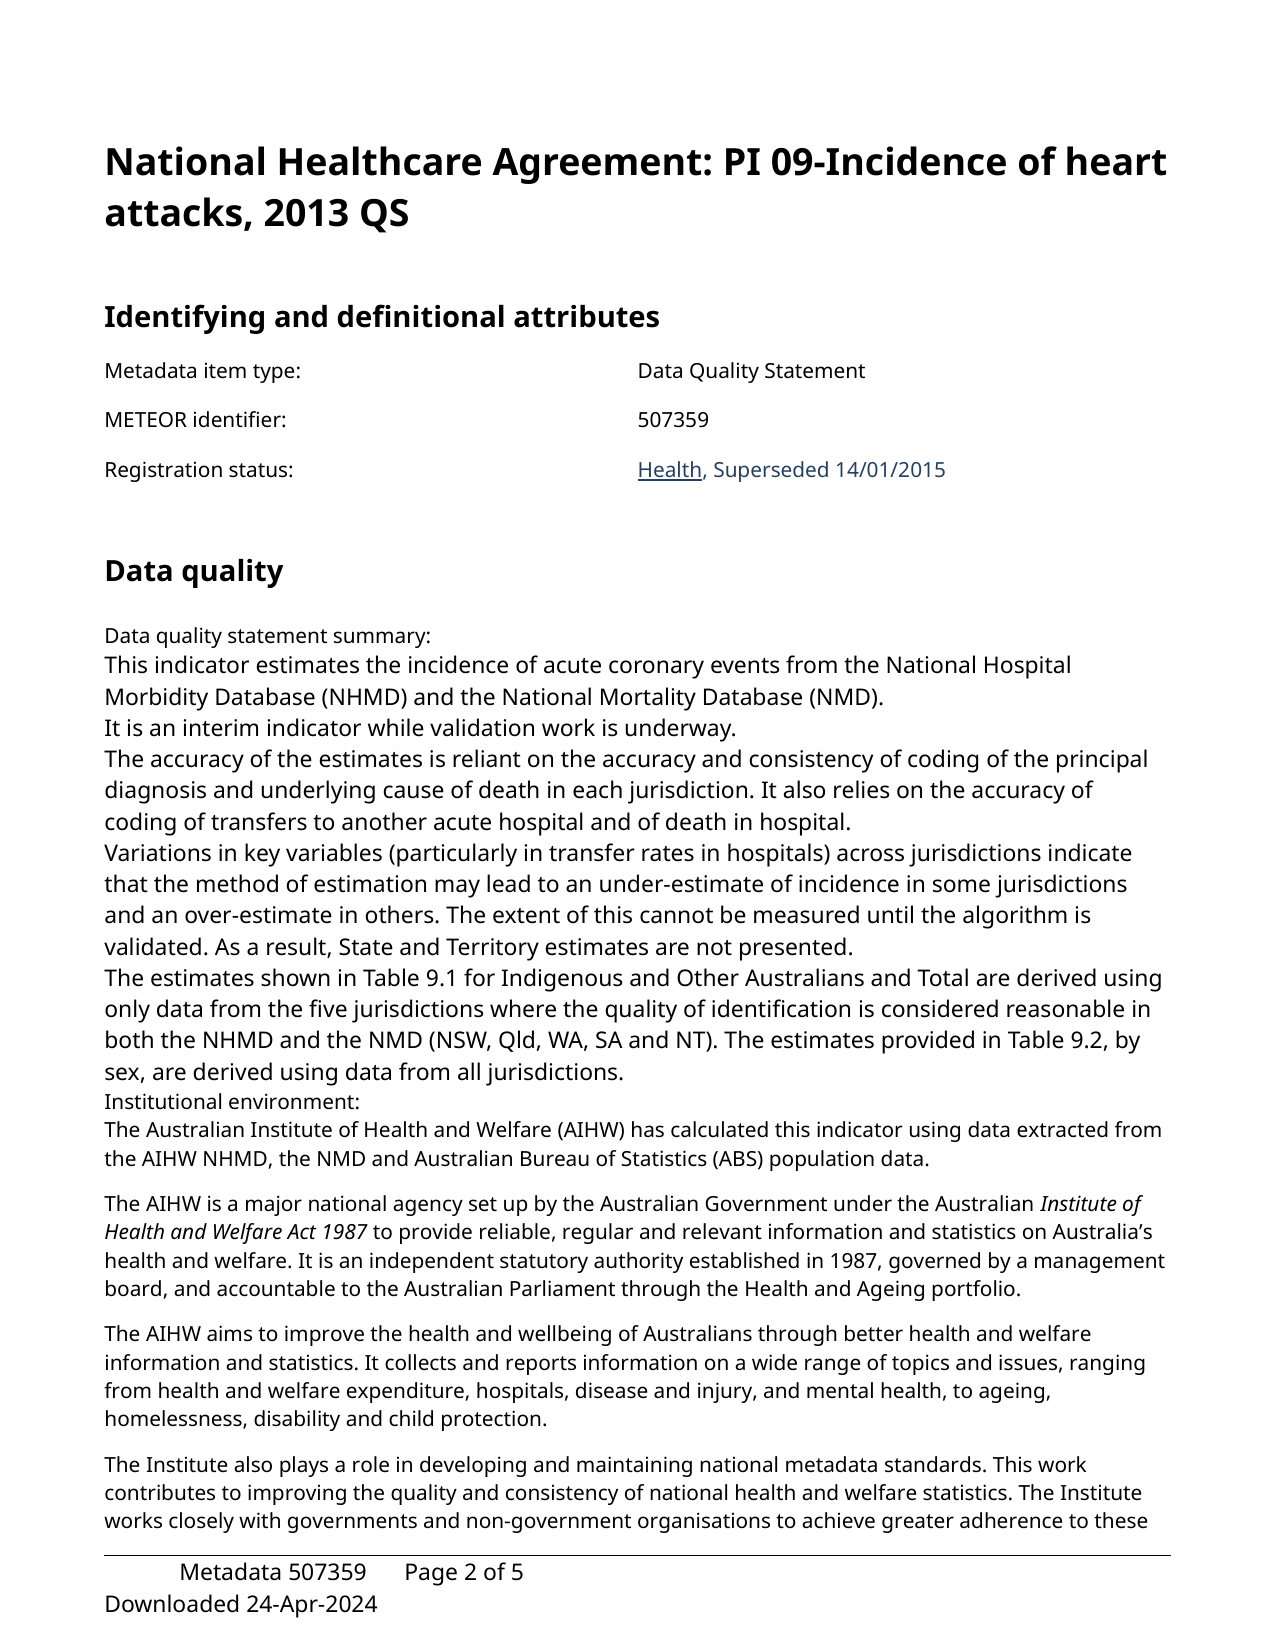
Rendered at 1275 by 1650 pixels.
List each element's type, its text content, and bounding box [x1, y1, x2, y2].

table_cell Metadata item type: [93, 346, 626, 395]
table_cell Data Quality Statement [626, 346, 1159, 395]
table_cell METEOR identifier: [93, 395, 626, 444]
table_cell Registration status: [93, 445, 626, 494]
table_cell 507359 [626, 395, 1159, 444]
table_cell Health, Superseded 14/01/2015 [626, 445, 1159, 494]
table_header Identifying and definitional attributes [93, 250, 1159, 346]
subtitle National Healthcare Agreement: PI 09-Incidence of heart attacks, 2013 QS [104, 135, 1171, 237]
